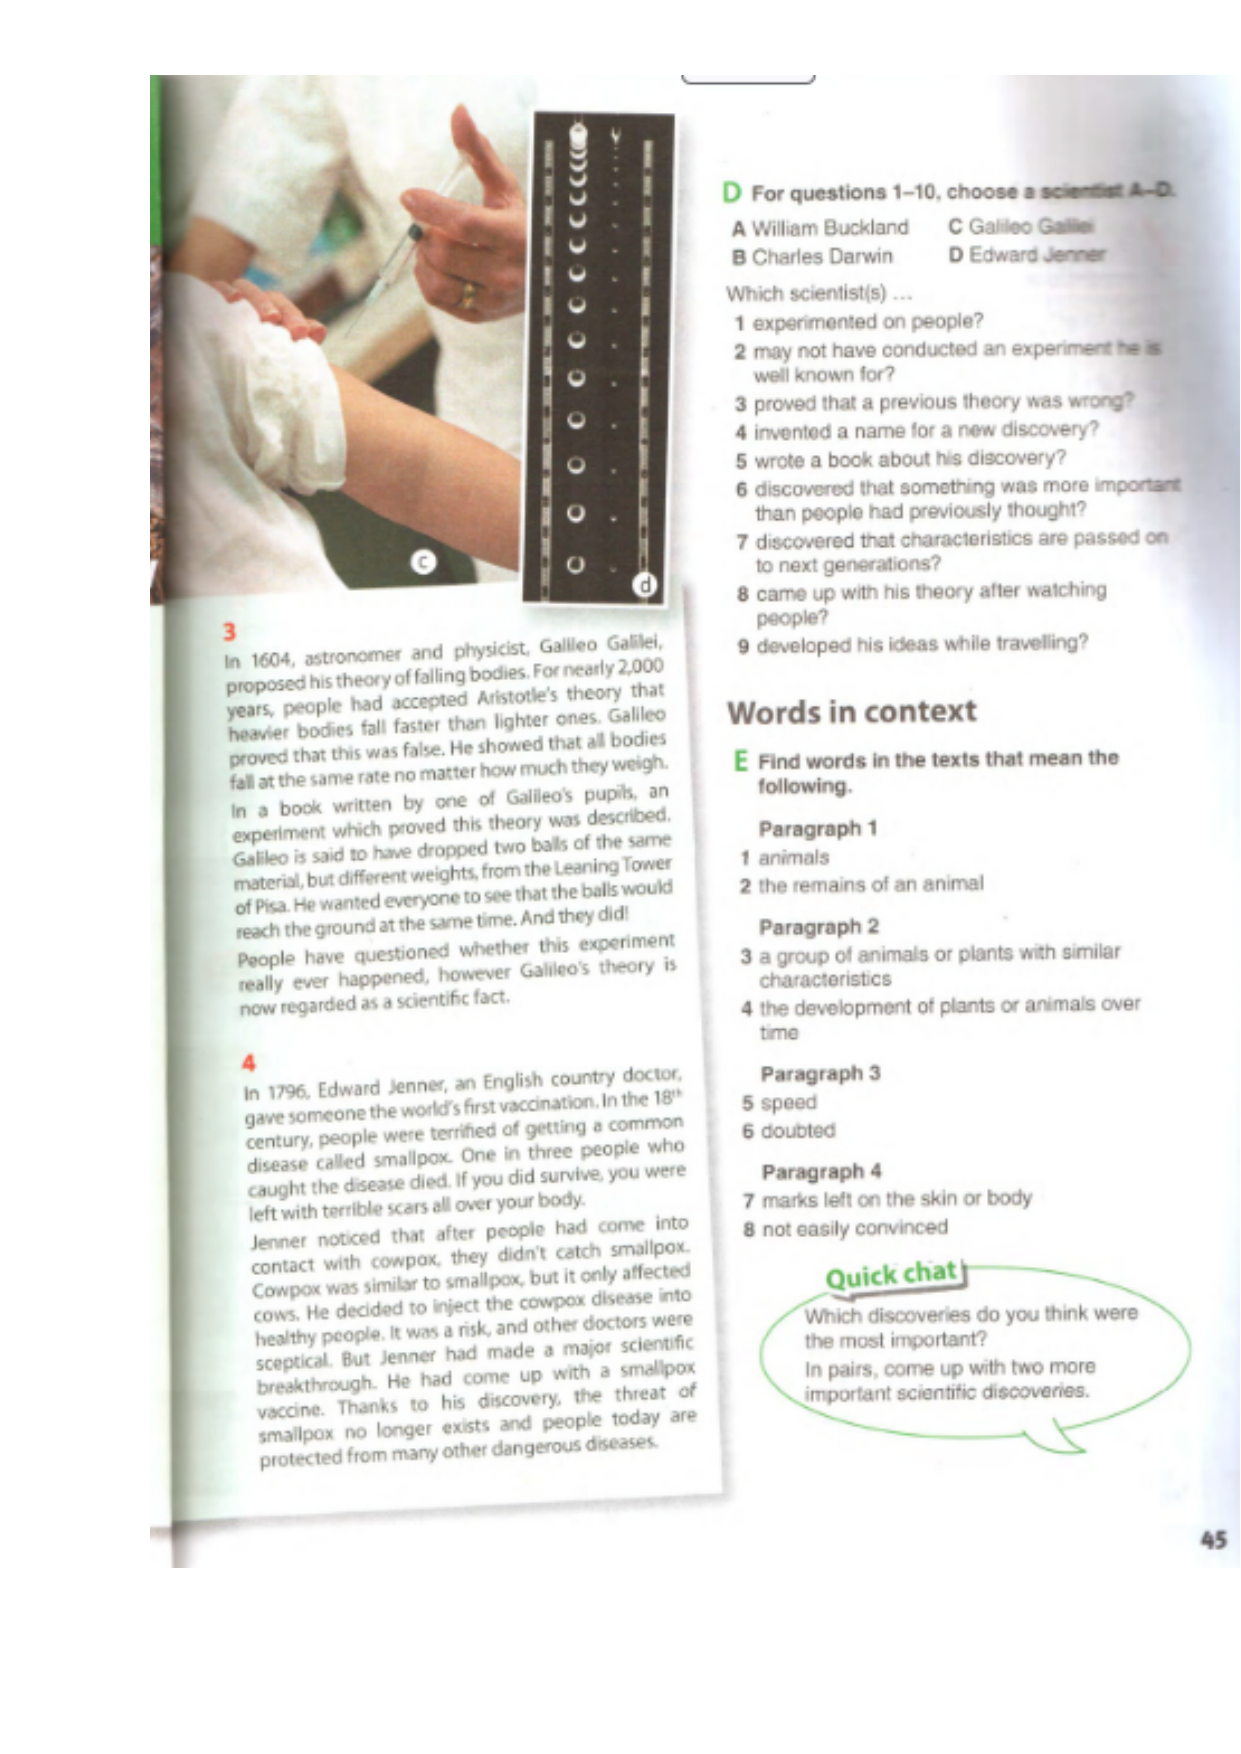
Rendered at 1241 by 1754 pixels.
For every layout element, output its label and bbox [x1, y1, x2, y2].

picture [150, 75, 1241, 1568]
